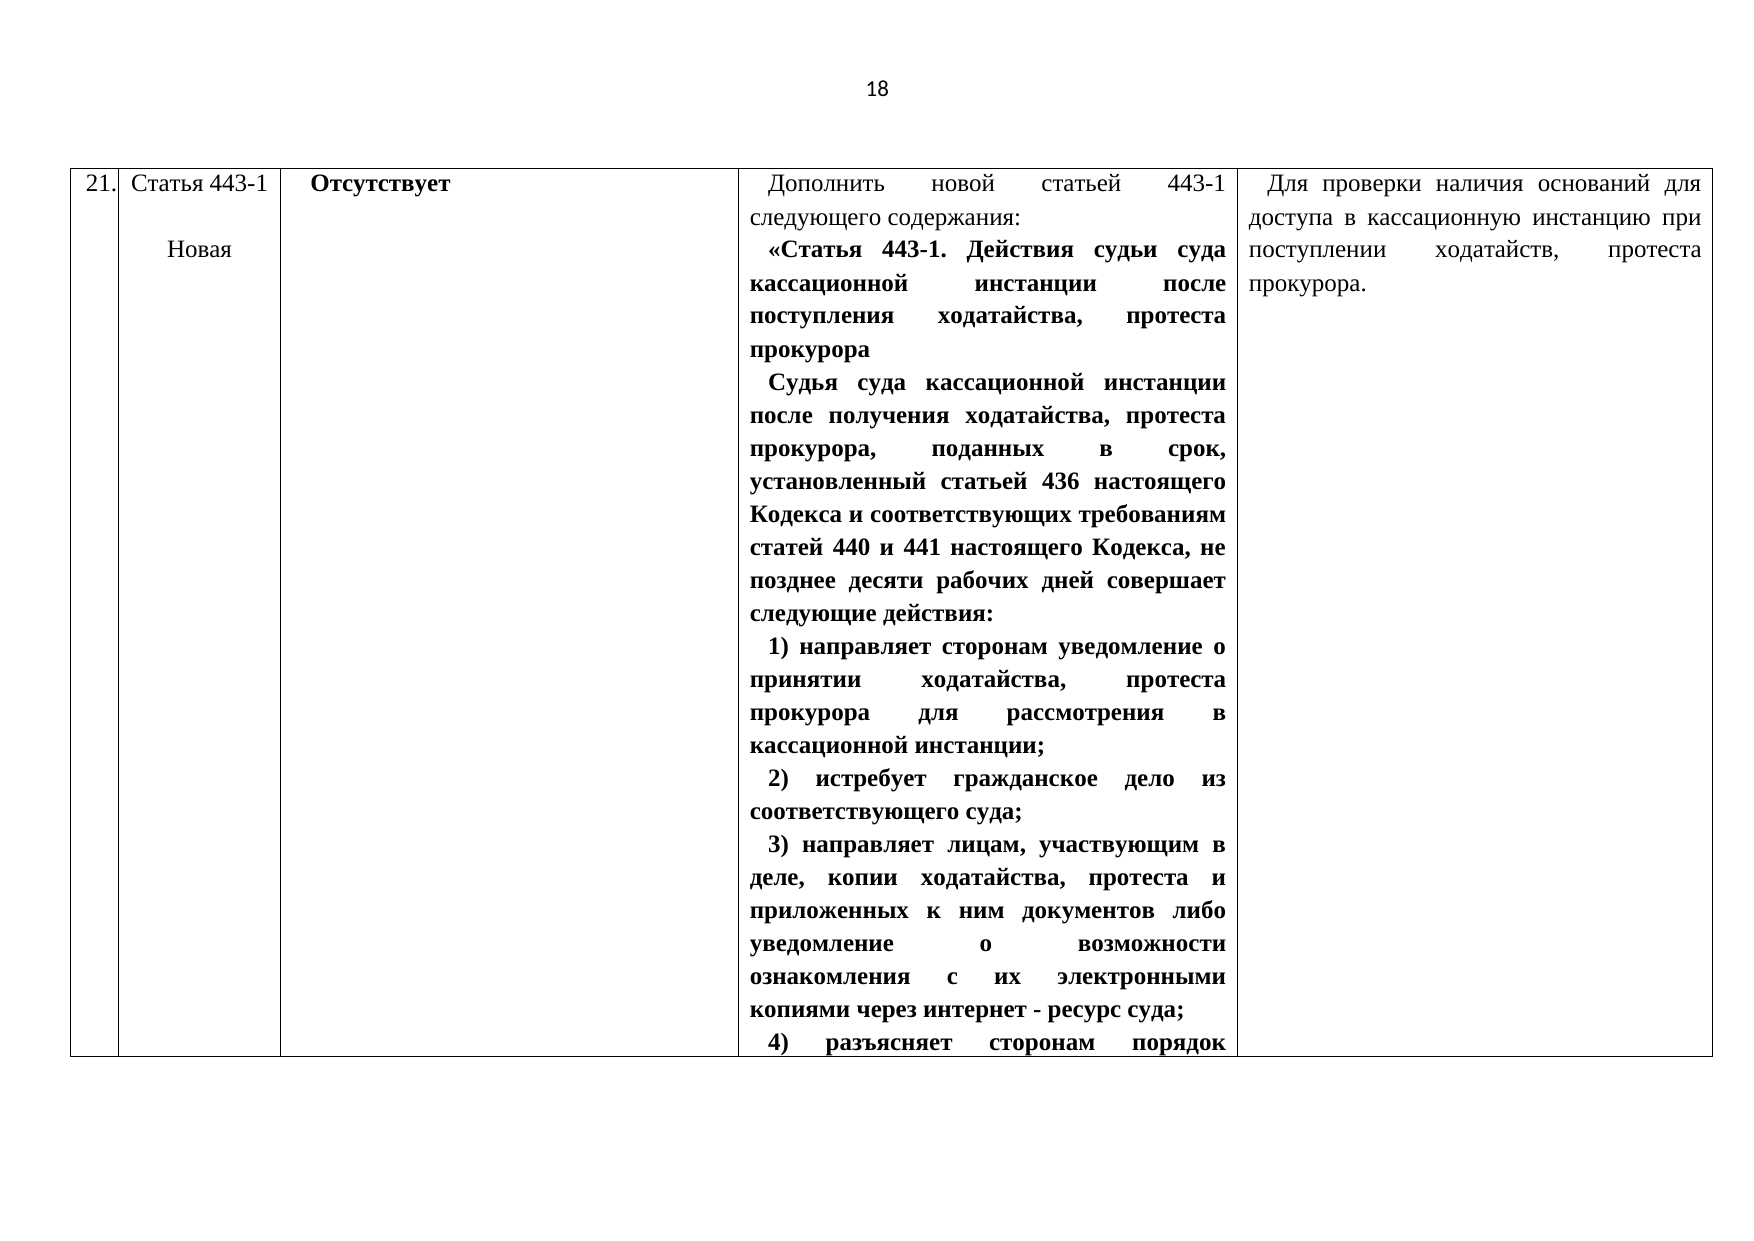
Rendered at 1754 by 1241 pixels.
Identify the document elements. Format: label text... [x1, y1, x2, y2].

table_cell [71, 169, 118, 1056]
table_cell Статья 443-1 Новая [119, 169, 280, 1056]
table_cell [739, 169, 1237, 1056]
table_cell Отсутствует [281, 169, 738, 1056]
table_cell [1238, 169, 1712, 1056]
